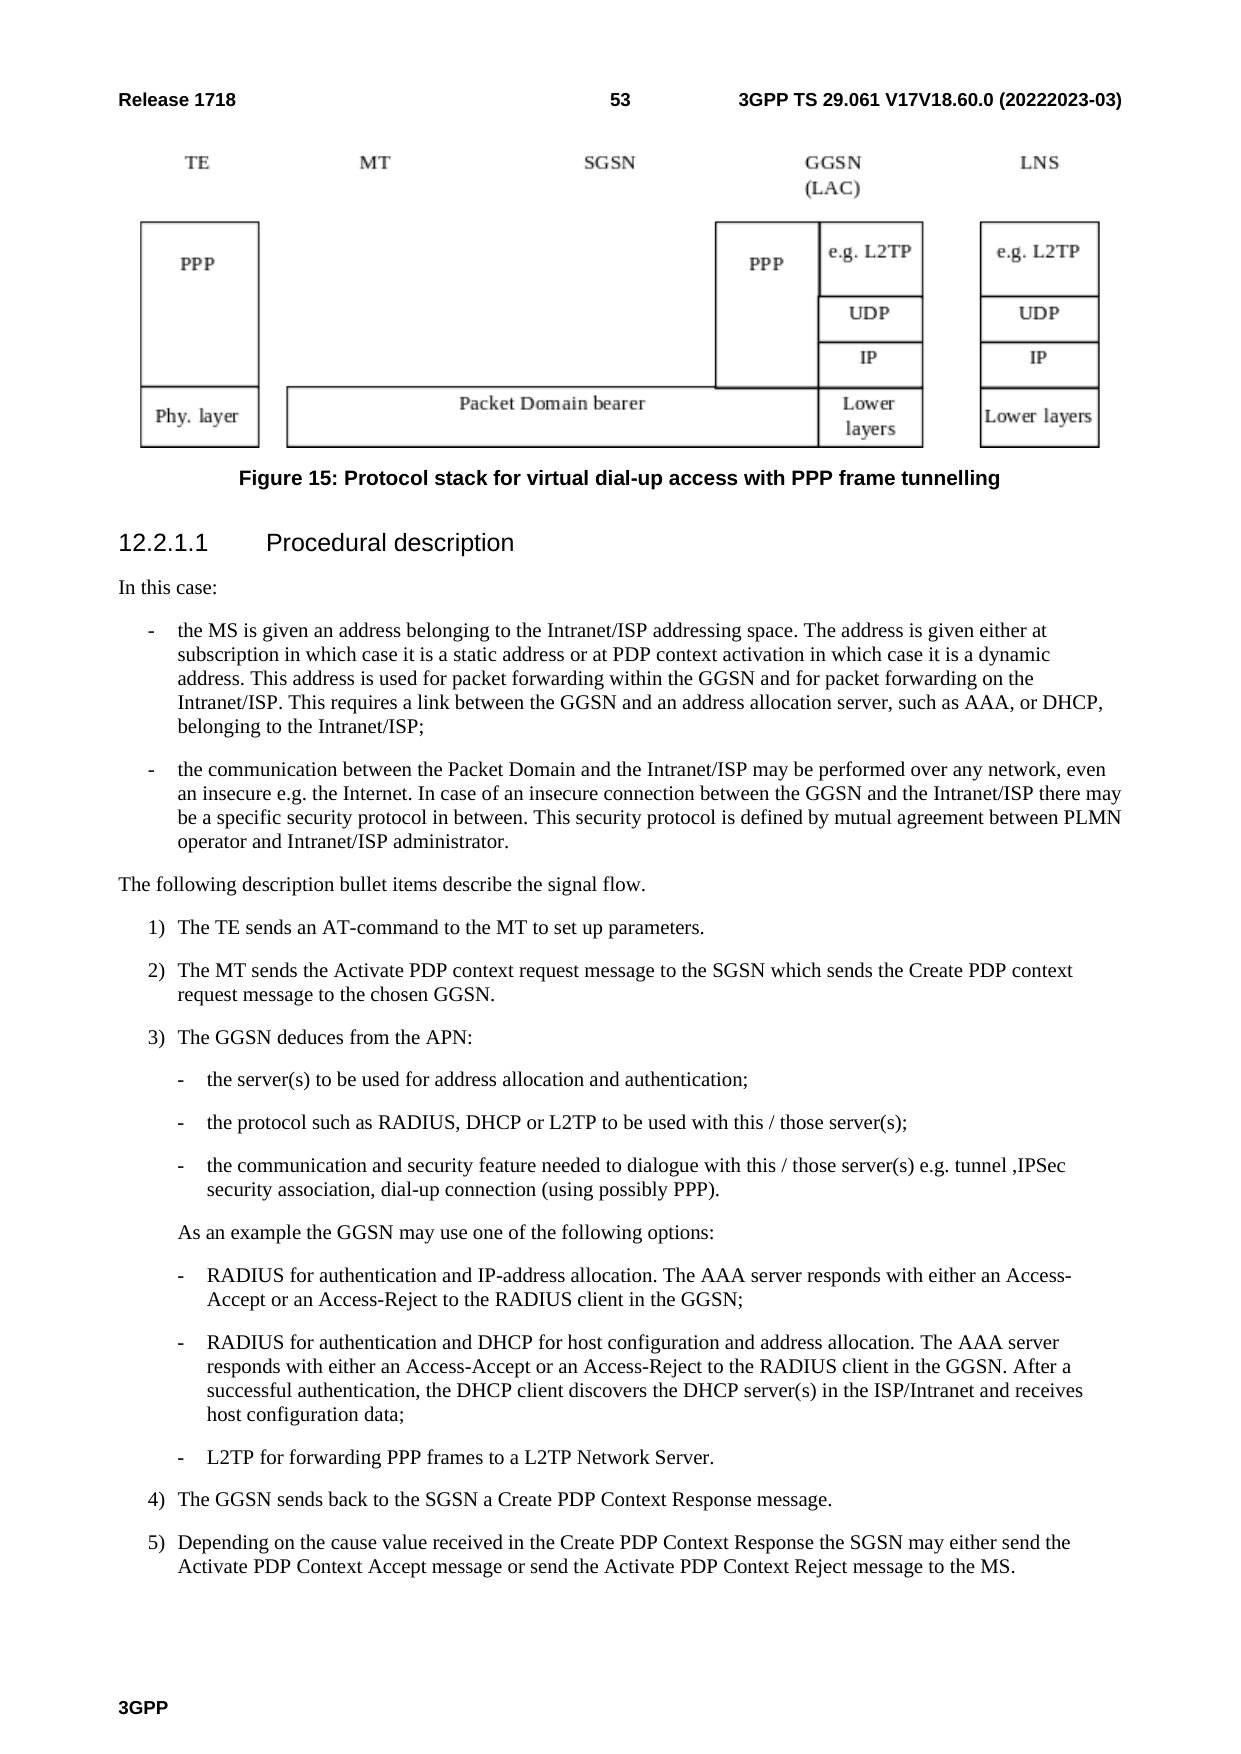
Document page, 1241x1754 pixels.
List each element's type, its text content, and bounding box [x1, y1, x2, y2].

text 5) Depending on the cause value received in the Create PDP Context Response the SGSN may either send the Activate PDP Context Accept message or send the Activate PDP Context Reject message to the MS. [148, 1530, 1122, 1578]
text - RADIUS for authentication and DHCP for host configuration and address allocation. The AAA server responds with either an Access-Accept or an Access-Reject to the RADIUS client in the GGSN. After a successful authentication, the DHCP client discovers the DHCP server(s) in the ISP/Intranet and receives host configuration data; [177, 1329, 1122, 1426]
text - RADIUS for authentication and IP-address allocation. The AAA server responds with either an Access-Accept or an Access-Reject to the RADIUS client in the GGSN; [177, 1263, 1122, 1311]
text - the server(s) to be used for address allocation and authentication; [177, 1067, 1122, 1091]
text - the MS is given an address belonging to the Intranet/ISP addressing space. The address is given either at subscription in which case it is a static address or at PDP context activation in which case it is a dynamic address. This address is used for packet forwarding within the GGSN and for packet forwarding on the Intranet/ISP. This requires a link between the GGSN and an address allocation server, such as AAA, or DHCP, belonging to the Intranet/ISP; [148, 618, 1122, 738]
text 3) The GGSN deduces from the APN: [148, 1024, 1122, 1049]
text - the communication and security feature needed to dialogue with this / those server(s) e.g. tunnel ,IPSec security association, dial-up connection (using possibly PPP). [177, 1153, 1122, 1201]
text 1) The TE sends an AT-command to the MT to set up parameters. [148, 915, 1122, 939]
text Figure 15: Protocol stack for virtual dial-up access with PPP frame tunnelling [118, 466, 1122, 490]
text The following description bullet items describe the signal flow. [118, 872, 1122, 896]
subtitle 12.2.1.1 Procedural description [118, 528, 1122, 556]
text 4) The GGSN sends back to the SGSN a Create PDP Context Response message. [148, 1487, 1122, 1511]
text - the communication between the Packet Domain and the Intranet/ISP may be performed over any network, even an insecure e.g. the Internet. In case of an insecure connection between the GGSN and the Intranet/ISP there may be a specific security protocol in between. This security protocol is defined by mutual agreement between PLMN operator and Intranet/ISP administrator. [148, 757, 1122, 853]
text - L2TP for forwarding PPP frames to a L2TP Network Server. [177, 1444, 1122, 1469]
text In this case: [118, 575, 1122, 599]
text 2) The MT sends the Activate PDP context request message to the SGSN which sends the Create PDP context request message to the chosen GGSN. [148, 958, 1122, 1006]
text - the protocol such as RADIUS, DHCP or L2TP to be used with this / those server(s); [177, 1110, 1122, 1134]
text As an example the GGSN may use one of the following options: [148, 1220, 1122, 1244]
